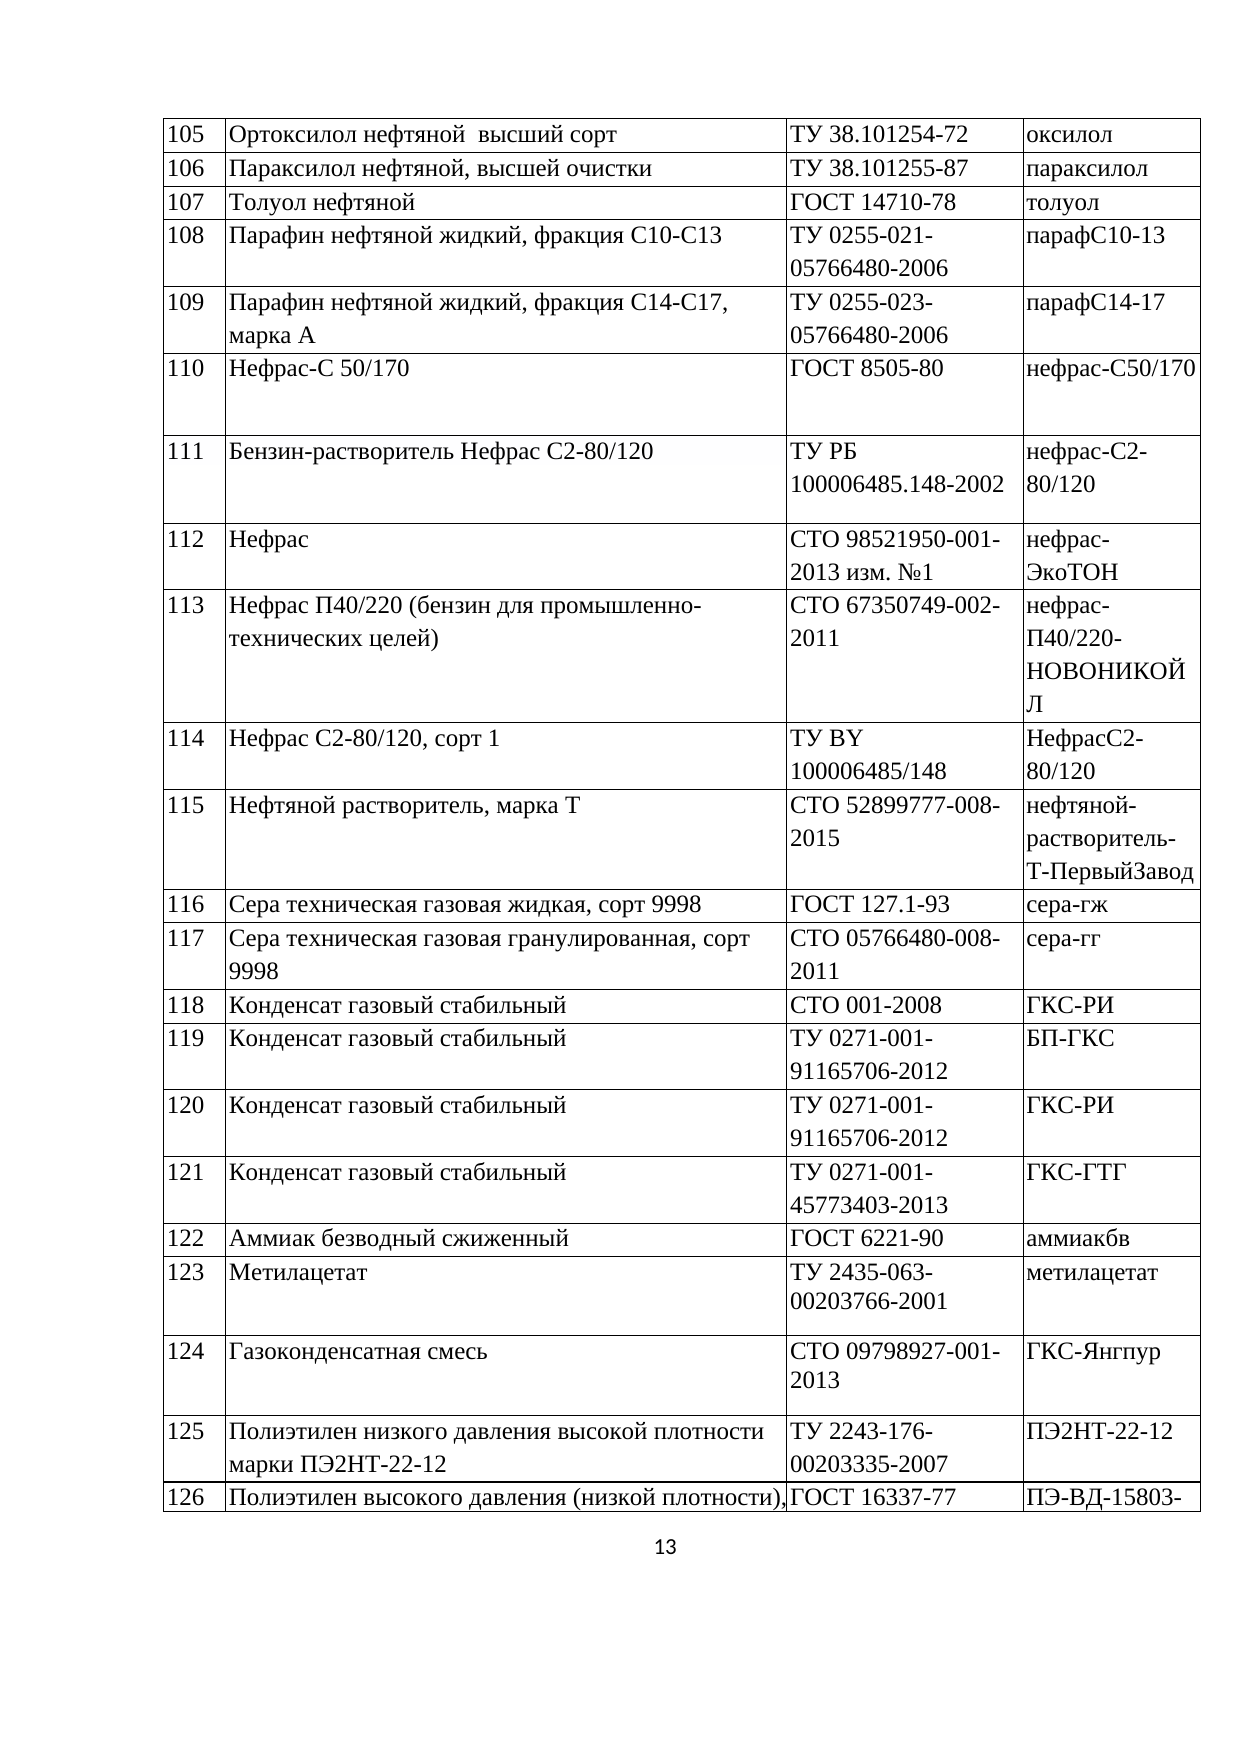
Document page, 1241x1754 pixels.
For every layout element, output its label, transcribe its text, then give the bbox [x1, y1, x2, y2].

table_cell СТО 98521950-001-2013 изм. №1 [787, 524, 1023, 589]
table_cell нефрас-ЭкоТОН [1024, 524, 1200, 589]
table_cell [164, 524, 225, 589]
table_cell Ортоксилол нефтяной высший сорт [226, 119, 786, 152]
table_cell ПЭ-ВД-15803-020У [1024, 1483, 1200, 1511]
table_cell [164, 890, 225, 922]
table_cell СТО 05766480-008-2011 [787, 923, 1023, 989]
table_cell ГОСТ 127.1-93 [787, 890, 1023, 922]
table_cell метилацетат [1024, 1257, 1200, 1335]
table_cell ГОСТ 6221-90 [787, 1224, 1023, 1256]
table_cell аммиакбв [1024, 1224, 1200, 1256]
table_cell [164, 723, 225, 789]
table_cell ТУ 0271-001-91165706-2012 [787, 1090, 1023, 1156]
table_cell Конденсат газовый стабильный [226, 990, 786, 1022]
table_cell [164, 354, 225, 435]
table_cell толуол [1024, 187, 1200, 219]
table_cell ГКС-РИ [1024, 1090, 1200, 1156]
table_cell ТУ 0255-021-05766480-2006 [787, 220, 1023, 286]
table_cell Газоконденсатная смесь [226, 1336, 786, 1415]
table_cell Парафин нефтяной жидкий, фракция С10-С13 [226, 220, 786, 286]
table_cell [164, 1257, 225, 1335]
table_cell [164, 220, 225, 286]
table_cell Параксилол нефтяной, высшей очистки [226, 153, 786, 186]
table_cell ПЭ2НТ-22-12 [1024, 1416, 1200, 1481]
table_cell [164, 1024, 225, 1089]
table_cell параксилол [1024, 153, 1200, 186]
table_cell Полиэтилен низкого давления высокой плотности марки ПЭ2НТ-22-12 [226, 1416, 786, 1481]
table_cell парафС14-17 [1024, 287, 1200, 352]
table_cell ГОСТ 14710-78 [787, 187, 1023, 219]
table_cell СТО 09798927-001-2013 [787, 1336, 1023, 1415]
table_cell сера-гг [1024, 923, 1200, 989]
table_cell БП-ГКС [1024, 1024, 1200, 1089]
table_cell [164, 790, 225, 888]
table_cell СТО 001-2008 [787, 990, 1023, 1022]
table_cell [164, 1224, 225, 1256]
table_cell [164, 436, 225, 523]
table_cell сера-гж [1024, 890, 1200, 922]
table_cell СТО 67350749-002-2011 [787, 590, 1023, 722]
table_cell ТУ 2243-176-00203335-2007 [787, 1416, 1023, 1481]
table_cell ТУ 0271-001-45773403-2013 [787, 1157, 1023, 1222]
table_cell нефрас-С50/170 [1024, 354, 1200, 435]
table_cell [164, 1336, 225, 1415]
table_cell Бензин-растворитель Нефрас С2-80/120 [226, 436, 786, 523]
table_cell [226, 1483, 786, 1511]
table_cell Нефрас [226, 524, 786, 589]
table_cell нефрас-П40/220-НОВОНИКОЙЛ [1024, 590, 1200, 722]
table_cell ГОСТ 8505-80 [787, 354, 1023, 435]
table_cell Толуол нефтяной [226, 187, 786, 219]
table_cell [164, 590, 225, 722]
table_cell ТУ 0255-023-05766480-2006 [787, 287, 1023, 352]
table_cell Конденсат газовый стабильный [226, 1090, 786, 1156]
table_cell парафС10-13 [1024, 220, 1200, 286]
table_cell Нефрас С2-80/120, сорт 1 [226, 723, 786, 789]
table_cell нефтяной-растворитель-Т-ПервыйЗавод [1024, 790, 1200, 888]
table_cell нефрас-С2-80/120 [1024, 436, 1200, 523]
table_cell ГКС-ГТГ [1024, 1157, 1200, 1222]
table_cell НефрасС2-80/120 [1024, 723, 1200, 789]
table_cell ГКС-РИ [1024, 990, 1200, 1022]
table_cell ТУ 0271-001-91165706-2012 [787, 1024, 1023, 1089]
table_cell Парафин нефтяной жидкий, фракция С14-С17, марка А [226, 287, 786, 352]
table_cell Сера техническая газовая жидкая, сорт 9998 [226, 890, 786, 922]
table_cell [164, 153, 225, 186]
table_cell [164, 1157, 225, 1222]
table_cell ТУ BY 100006485/148 [787, 723, 1023, 789]
table_cell [164, 990, 225, 1022]
table_cell Нефрас П40/220 (бензин для промышленно-технических целей) [226, 590, 786, 722]
table_cell [164, 287, 225, 352]
table_cell Нефрас-С 50/170 [226, 354, 786, 435]
table_cell ТУ 38.101254-72 [787, 119, 1023, 152]
table_cell Метилацетат [226, 1257, 786, 1335]
table_cell Нефтяной растворитель, марка Т [226, 790, 786, 888]
table_cell ТУ 2435-063-00203766-2001 [787, 1257, 1023, 1335]
table_cell Аммиак безводный сжиженный [226, 1224, 786, 1256]
table_cell [164, 923, 225, 989]
table_cell ТУ РБ 100006485.148-2002 [787, 436, 1023, 523]
table_cell Сера техническая газовая гранулированная, сорт 9998 [226, 923, 786, 989]
table_cell СТО 52899777-008-2015 [787, 790, 1023, 888]
table_cell Конденсат газовый стабильный [226, 1024, 786, 1089]
table_cell оксилол [1024, 119, 1200, 152]
table_cell [164, 1483, 225, 1511]
table_cell Конденсат газовый стабильный [226, 1157, 786, 1222]
table_cell [164, 119, 225, 152]
table_cell ГКС-Янгпур [1024, 1336, 1200, 1415]
table_cell [164, 187, 225, 219]
table_cell [164, 1090, 225, 1156]
table_cell ГОСТ 16337-77 [787, 1483, 1023, 1511]
table_cell ТУ 38.101255-87 [787, 153, 1023, 186]
table_cell [164, 1416, 225, 1481]
